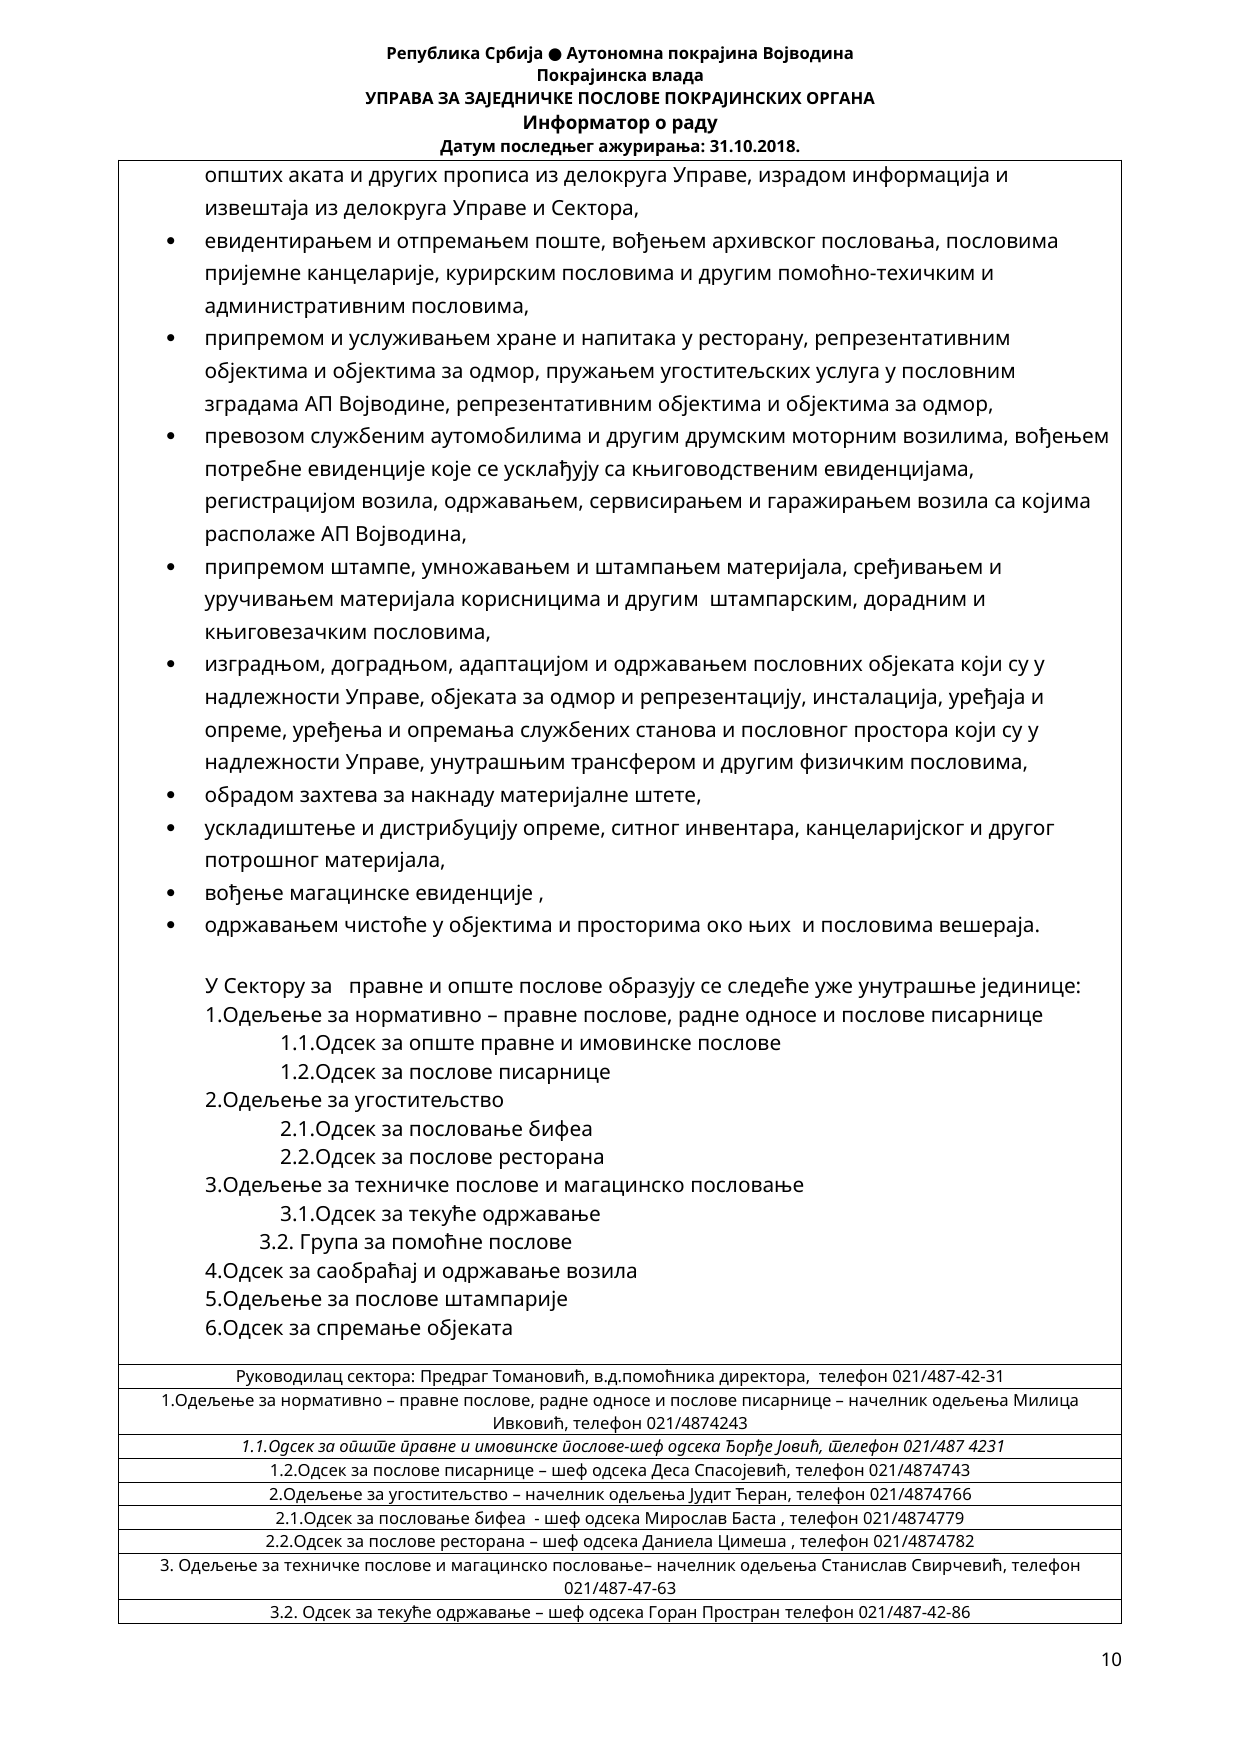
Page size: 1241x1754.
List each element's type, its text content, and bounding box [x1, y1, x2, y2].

table_cell Руководилац сектора: Предраг Томановић, в.д.помоћника директора, телефон 021/487-42-31 [119, 1365, 1121, 1388]
table_cell 2.1.Одсек за пословање бифеа - шеф одсека Мирослав Баста , телефон 021/4874779 [119, 1506, 1121, 1529]
table_cell 2.Одељење за угоститељство – начелник одељења Јудит Ћеран, телефон 021/4874766 [119, 1483, 1121, 1505]
table_cell 2.2.Одсек за послове ресторана – шеф одсека Даниела Цимеша , телефон 021/4874782 [119, 1530, 1121, 1553]
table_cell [119, 1600, 1121, 1623]
table_cell 1.1.Одсек за опште правне и имовинске послове-шеф одсека Ђорђе Јовић, телефон 021/487 4231 [119, 1435, 1121, 1458]
table_cell 1.Одељење за нормативно – правне послове, радне односе и послове писарнице – начелник одељења Милица Ивковић, телефон 021/4874243 [119, 1389, 1121, 1434]
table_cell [119, 161, 1121, 1364]
table_cell 3. Одељење за техничке послове и магацинско пословање– начелник одељења Станислав Свирчевић, телефон 021/487-47-63 [119, 1554, 1121, 1599]
table_cell 1.2.Одсек за послове писарнице – шеф одсека Деса Спасојевић, телефон 021/4874743 [119, 1459, 1121, 1482]
